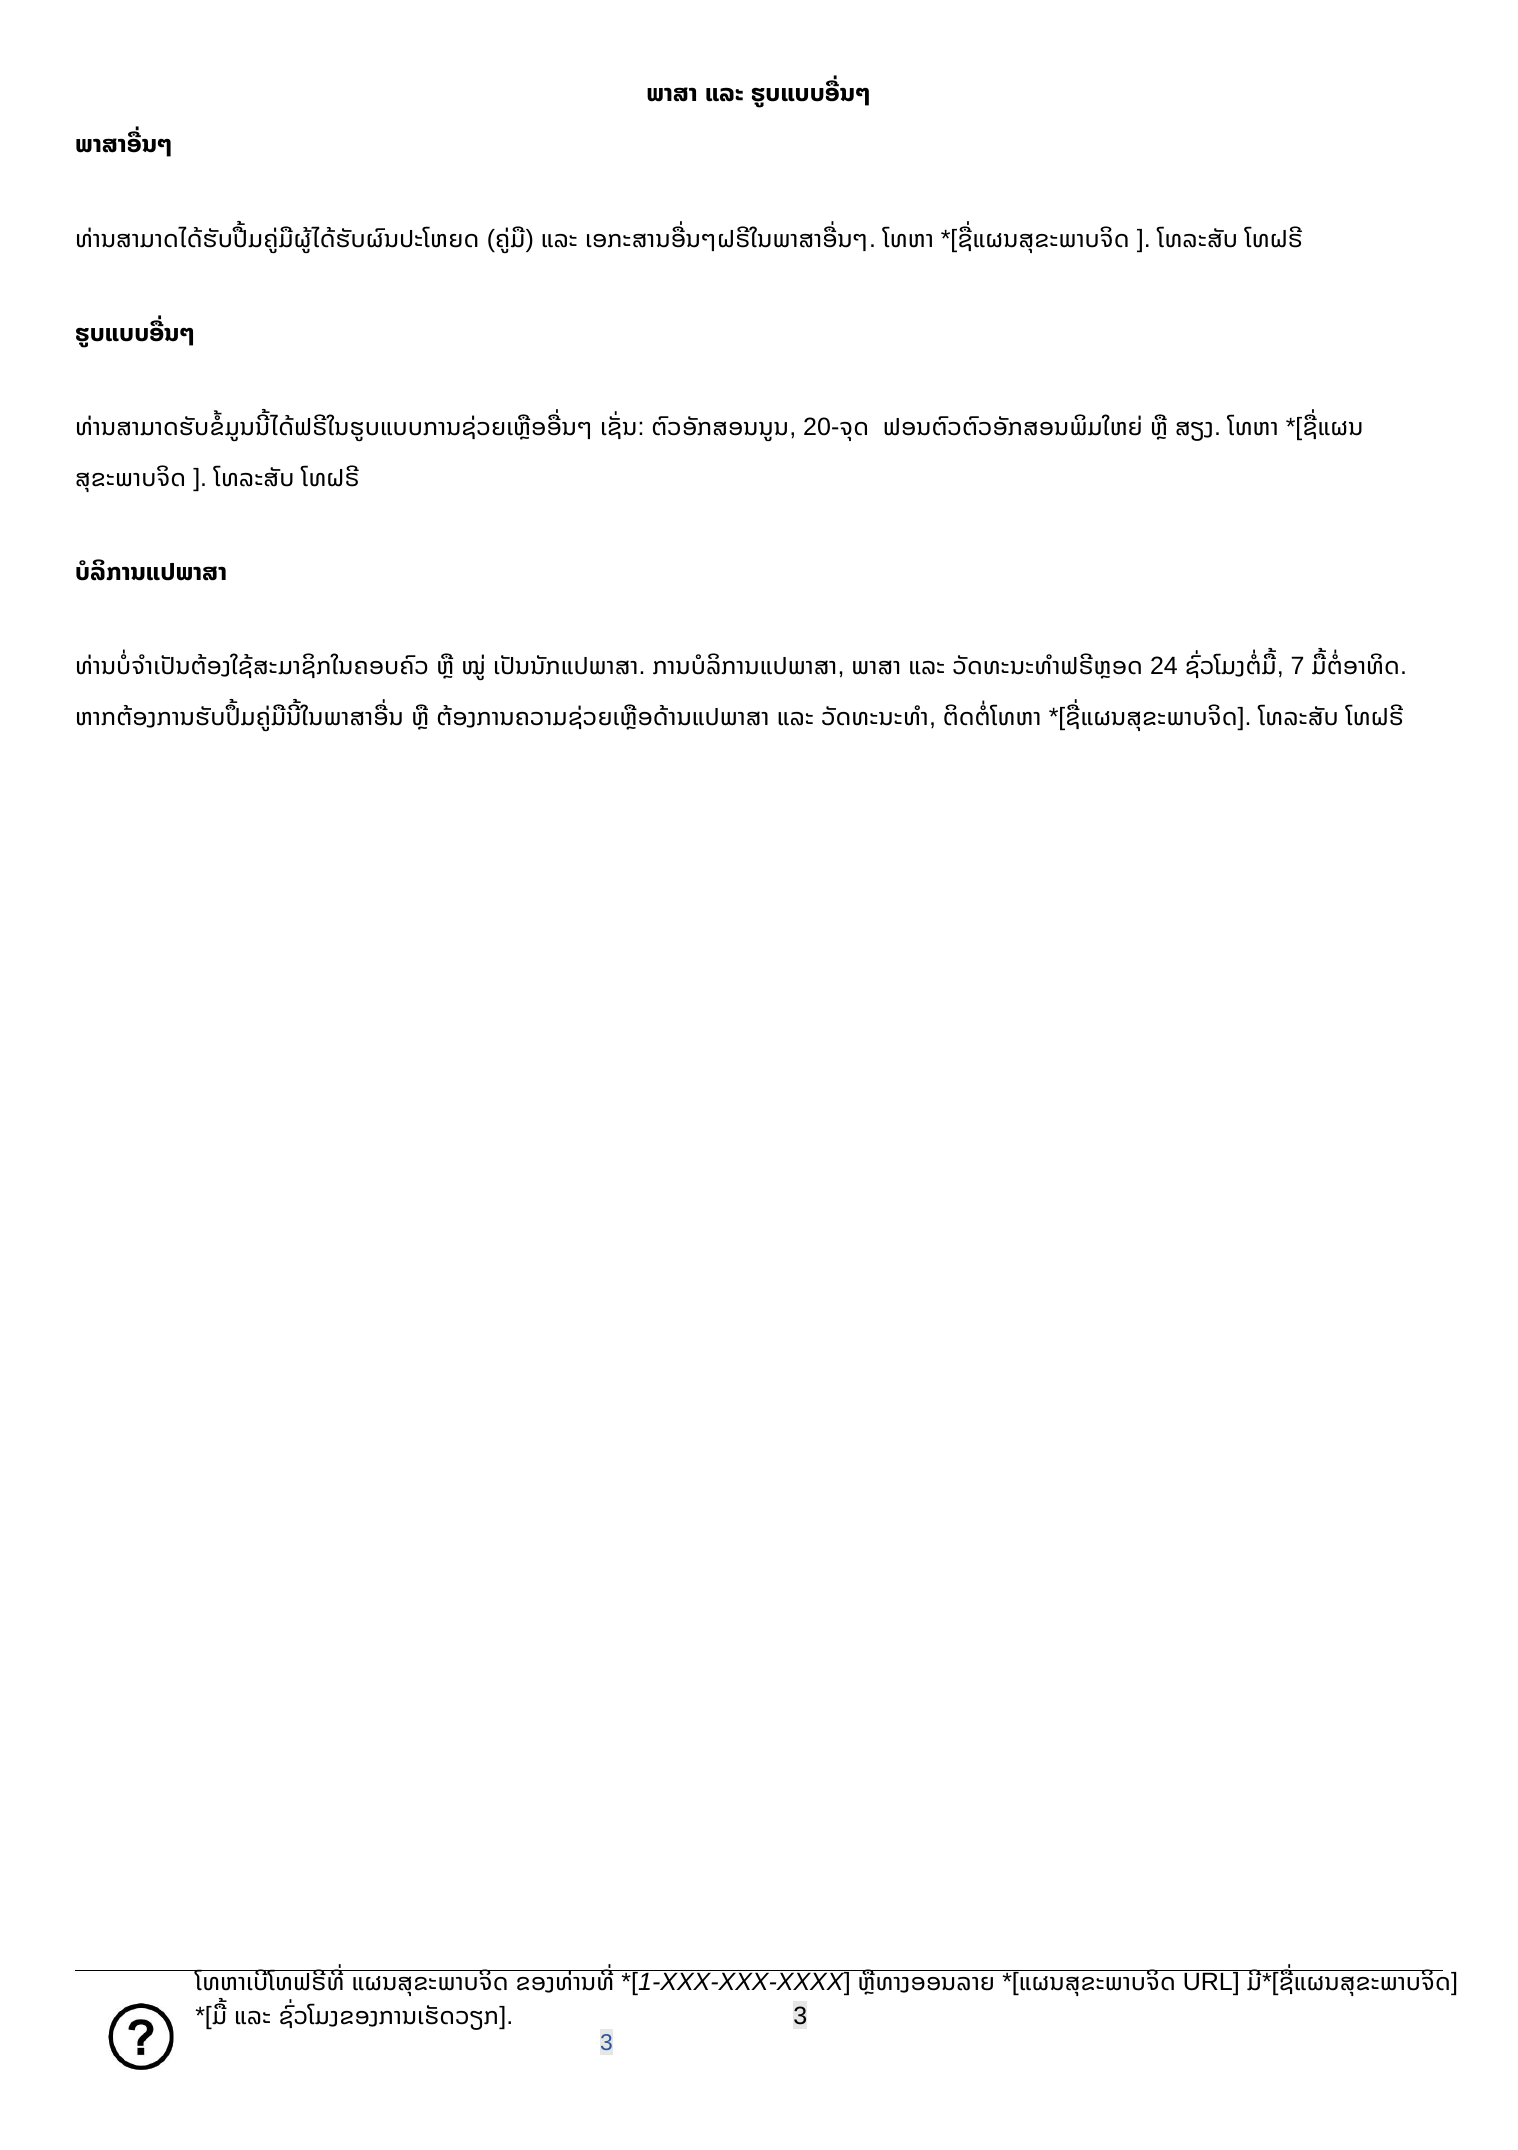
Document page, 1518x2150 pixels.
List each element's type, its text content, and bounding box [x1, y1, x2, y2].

text ທ່ານບໍ່ຈໍາເປັນຕ້ອງໃຊ້ສະມາຊິກໃນຄອບຄົວ ຫຼື ໝູ່ ເປັນນັກແປພາສາ. ການບໍລິການແປພາສາ, ພາສາ ແລະ ວັດທະນະທຳຟຣີຫຼອດ 24 ຊົ່ວໂມງຕໍ່ມື້, 7 ມື້ຕໍ່ອາທິດ. ຫາກຕ້ອງການຮັບປຶ້ມຄູ່ມືນີ້ໃນພາສາອື່ນ ຫຼື ຕ້ອງການຄວາມຊ່ວຍເຫຼືອດ້ານແປພາສາ ແລະ ວັດທະນະທໍາ, ຕິດຕໍ່ໂທຫາ *[ຊື່ແຜນສຸຂະພາບຈິດ]. ໂທລະສັບ ໂທຝຣີ [75, 648, 1443, 733]
text ທ່ານສາມາດໄດ້ຮັບປື້ມຄູ່ມືຜູ້ໄດ້ຮັບຜົນປະໂຫຍດ (ຄູ່ມື) ແລະ ເອກະສານອື່ນໆຝຣີໃນພາສາອື່ນໆ. ໂທຫາ *[ຊື່ແຜນສຸຂະພາບຈິດ ]. ໂທລະສັບ ໂທຝຣີ [75, 220, 1443, 254]
text ທ່ານ​ສາ​ມາດຮັບ​ຂໍ້​ມູນ​ນີ້ໄດ້​ຟຣີ​ໃນ​ຮູບ​ແບບ​ການ​ຊ່ວຍ​ເຫຼືອ​ອື່ນໆ​ ເຊັ່ນ​: ຕົວອັກສອນນູນ​, 20-ຈຸດ ຟອນຕົວຕົວອັກສອນ​ພິມ​​ໃຫຍ່​ ຫຼື​ ສຽງ​. ໂທຫາ *[ຊື່ແຜນສຸຂະພາບຈິດ ]. ໂທລະສັບ ໂທຝຣີ [75, 408, 1443, 494]
text ບໍລິການແປພາສາ [75, 554, 1443, 588]
picture [108, 2003, 174, 2070]
text ພາສາອື່ນໆ [75, 126, 1443, 160]
text ຮູບແບບອື່ນໆ [75, 314, 1443, 348]
subtitle ພາສາ ແລະ ຮູບແບບອື່ນໆ [75, 75, 1443, 109]
